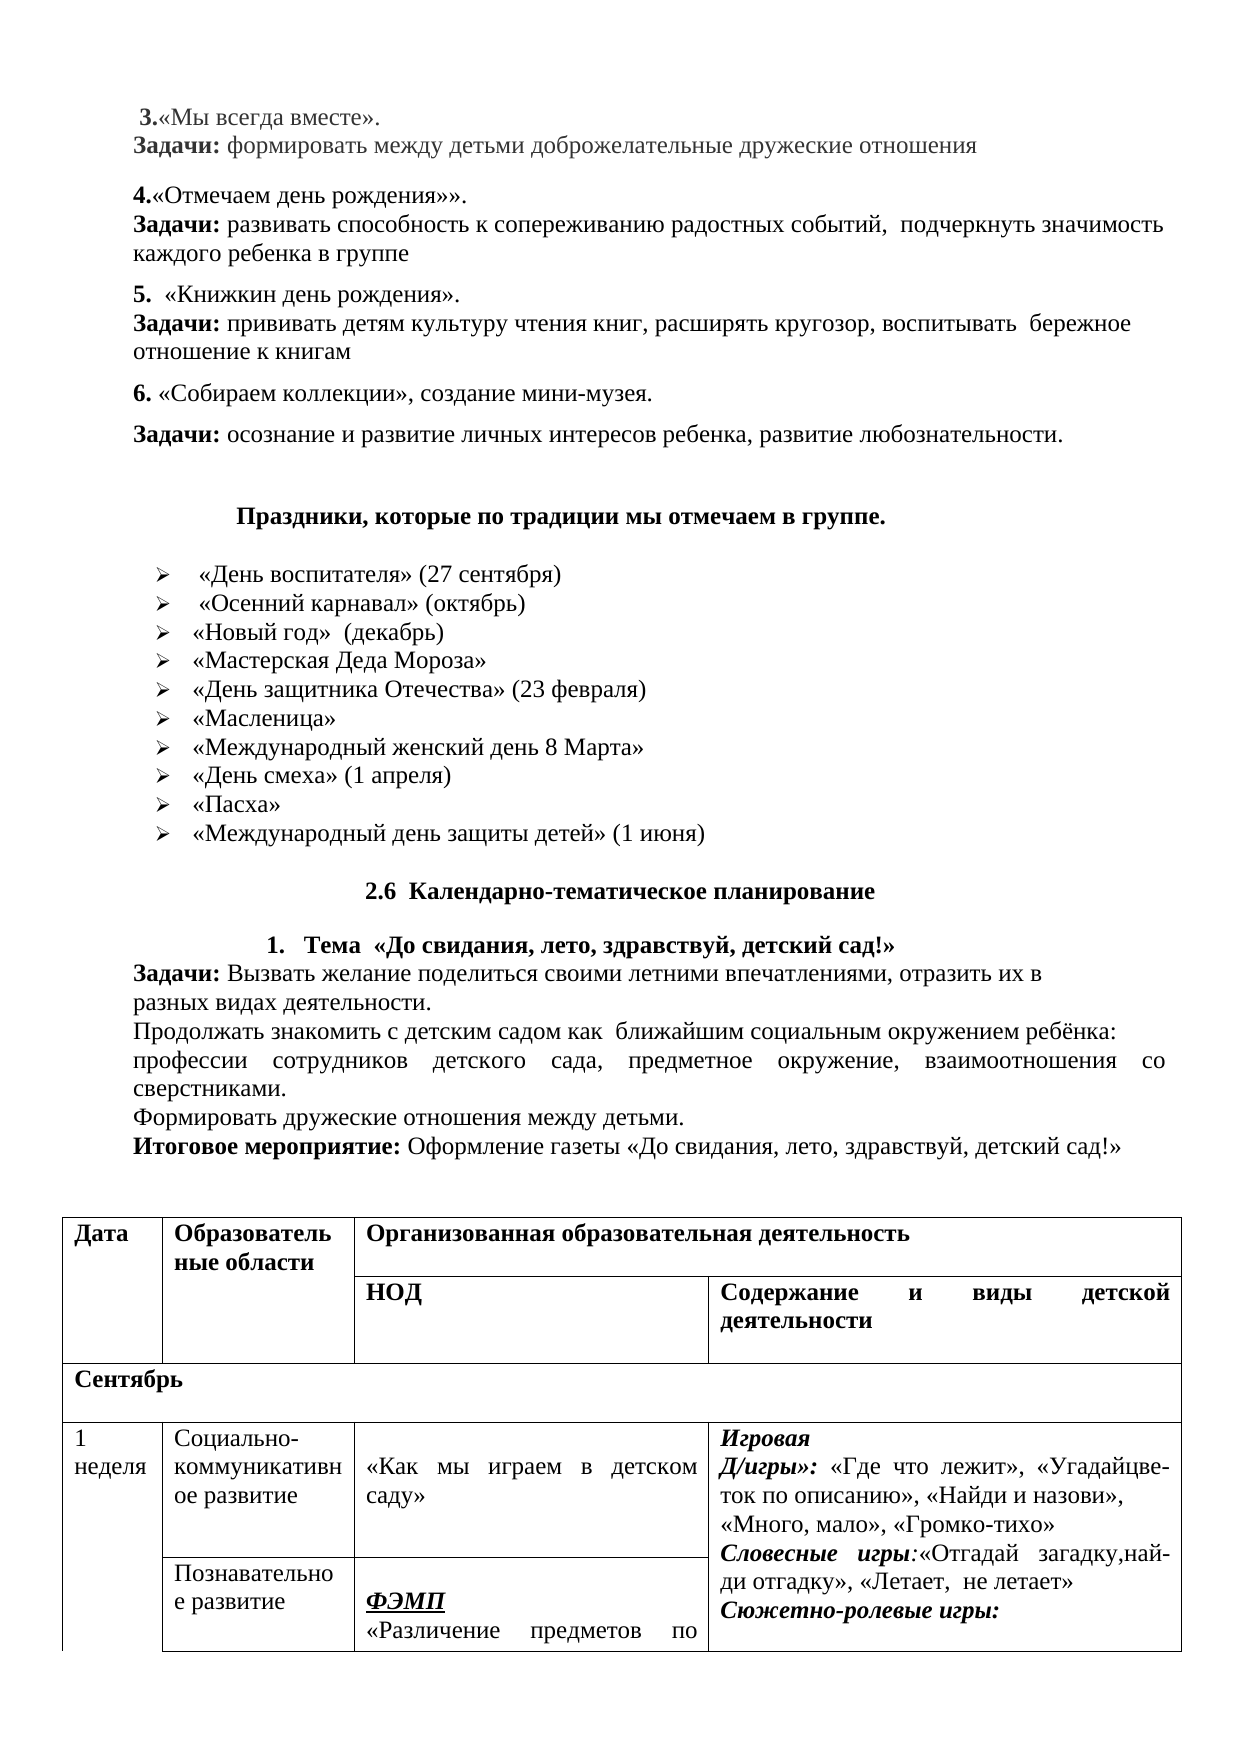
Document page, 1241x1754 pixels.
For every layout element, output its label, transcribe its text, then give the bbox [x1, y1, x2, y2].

list «День воспитателя» (27 сентября) [154, 559, 1048, 588]
list «Масленица» [154, 703, 1048, 732]
text 2.6 Календарно-тематическое планирование [74, 876, 1167, 905]
text 6. «Собираем коллекции», создание мини-музея. [133, 378, 1167, 406]
table_cell Содержание и виды детской деятельности [709, 1277, 1181, 1363]
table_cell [355, 1558, 708, 1651]
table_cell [163, 1558, 354, 1651]
text профессии сотрудников детского сада, предметное окружение, взаимоотношения со сверстниками. [133, 1045, 1167, 1102]
table_header Организованная образовательная деятельность [355, 1218, 1181, 1276]
text Итоговое мероприятие: Оформление газеты «До свидания, лето, здравствуй, детский сад!» [133, 1131, 1167, 1160]
list «День защитника Отечества» (23 февраля) [154, 674, 1048, 703]
table_cell НОД [355, 1277, 708, 1363]
text Продолжать знакомить с детским садом как ближайшим социальным окружением ребёнка: [133, 1016, 1167, 1045]
table_cell 1 неделя [63, 1423, 162, 1651]
text разных видах деятельности. [133, 987, 1167, 1016]
text 5. «Книжкин день рождения». Задачи: прививать детям культуру чтения книг, расширять кругозор, воспитывать бережное отношение к книгам [133, 279, 1167, 365]
text Задачи: Вызвать желание поделиться своими летними впечатлениями, отразить их в [133, 958, 1167, 987]
list «Осенний карнавал» (октябрь) [154, 588, 1048, 617]
list «Международный день защиты детей» (1 июня) [154, 818, 1048, 847]
text Формировать дружеские отношения между детьми. [133, 1102, 1167, 1131]
table_cell «Как мы играем в детском саду» [355, 1423, 708, 1557]
text Праздники, которые по традиции мы отмечаем в группе. [74, 501, 1048, 530]
text 3.«Мы всегда вместе». Задачи: формировать между детьми доброжелательные дружеские отношения [133, 102, 1167, 159]
table_header Образовательные области [163, 1218, 354, 1363]
text Задачи: осознание и развитие личных интересов ребенка, развитие любознательности. [133, 419, 1167, 448]
list «Новый год» (декабрь) [154, 617, 1048, 646]
list Тема «До свидания, лето, здравствуй, детский сад!» [266, 930, 1167, 958]
list «Международный женский день 8 Марта» [154, 732, 1048, 761]
text 4.«Отмечаем день рождения»». Задачи: развивать способность к сопереживанию радостных событий, подчеркнуть значимость каждого ребенка в группе [133, 180, 1167, 266]
table_cell Игровая Д/игры»: «Где что лежит», «Угадайцве- ток по описанию», «Найди и назови», «Много, мало», «Громко-тихо» Словесные игры:«Отгадай загадку,най- ди отгадку», «Летает, не летает» Сюжетно-ролевые игры: «Летнее путешествие», «Кукла Таня пришла в детский сад» Двигательная П/игры:«Догони меня», «Прятки», «По ровненькой дорожке», «Самолеты», «Шагают ребята» Коммуникативная Сюжетные игры:«Кто заботится о нас в детском саду», «Где лежат наши вещи» Беседы: «В своем садике родном, очень весело живем», «Мой любимый детский сад», «Какая наша группа» Ситуативный разговор: «Как ты провел лето?», «Как я отдыхал у бабушки на даче» Трудовая: Вместе весело и дружно, убирать игрушки нужно Познавательно-исследовательская: «Вот какая наша группа» - экскурсия по группе Восприятие художественной литературы: Чтение сказки «Колобок», «У солнышка в гостях», С.Могилевской, песенки «Что за грохот», «Разговор лягушек» перевод С.Маршака, заучивание «Мальчик-пальчик» Музыкальная: Д/игра «Угадай, на чем играю» Песенка-инсценировка «Есть у солнышка друзья» муз. Тиличеевой [709, 1423, 1181, 1651]
table_cell Социально-коммуникативное развитие [163, 1423, 354, 1557]
list «День смеха» (1 апреля) [154, 761, 1048, 789]
table_cell Сентябрь [63, 1364, 1181, 1422]
table_header Дата [63, 1218, 162, 1363]
list «Мастерская Деда Мороза» [154, 646, 1048, 674]
list «Пасха» [154, 789, 1048, 818]
